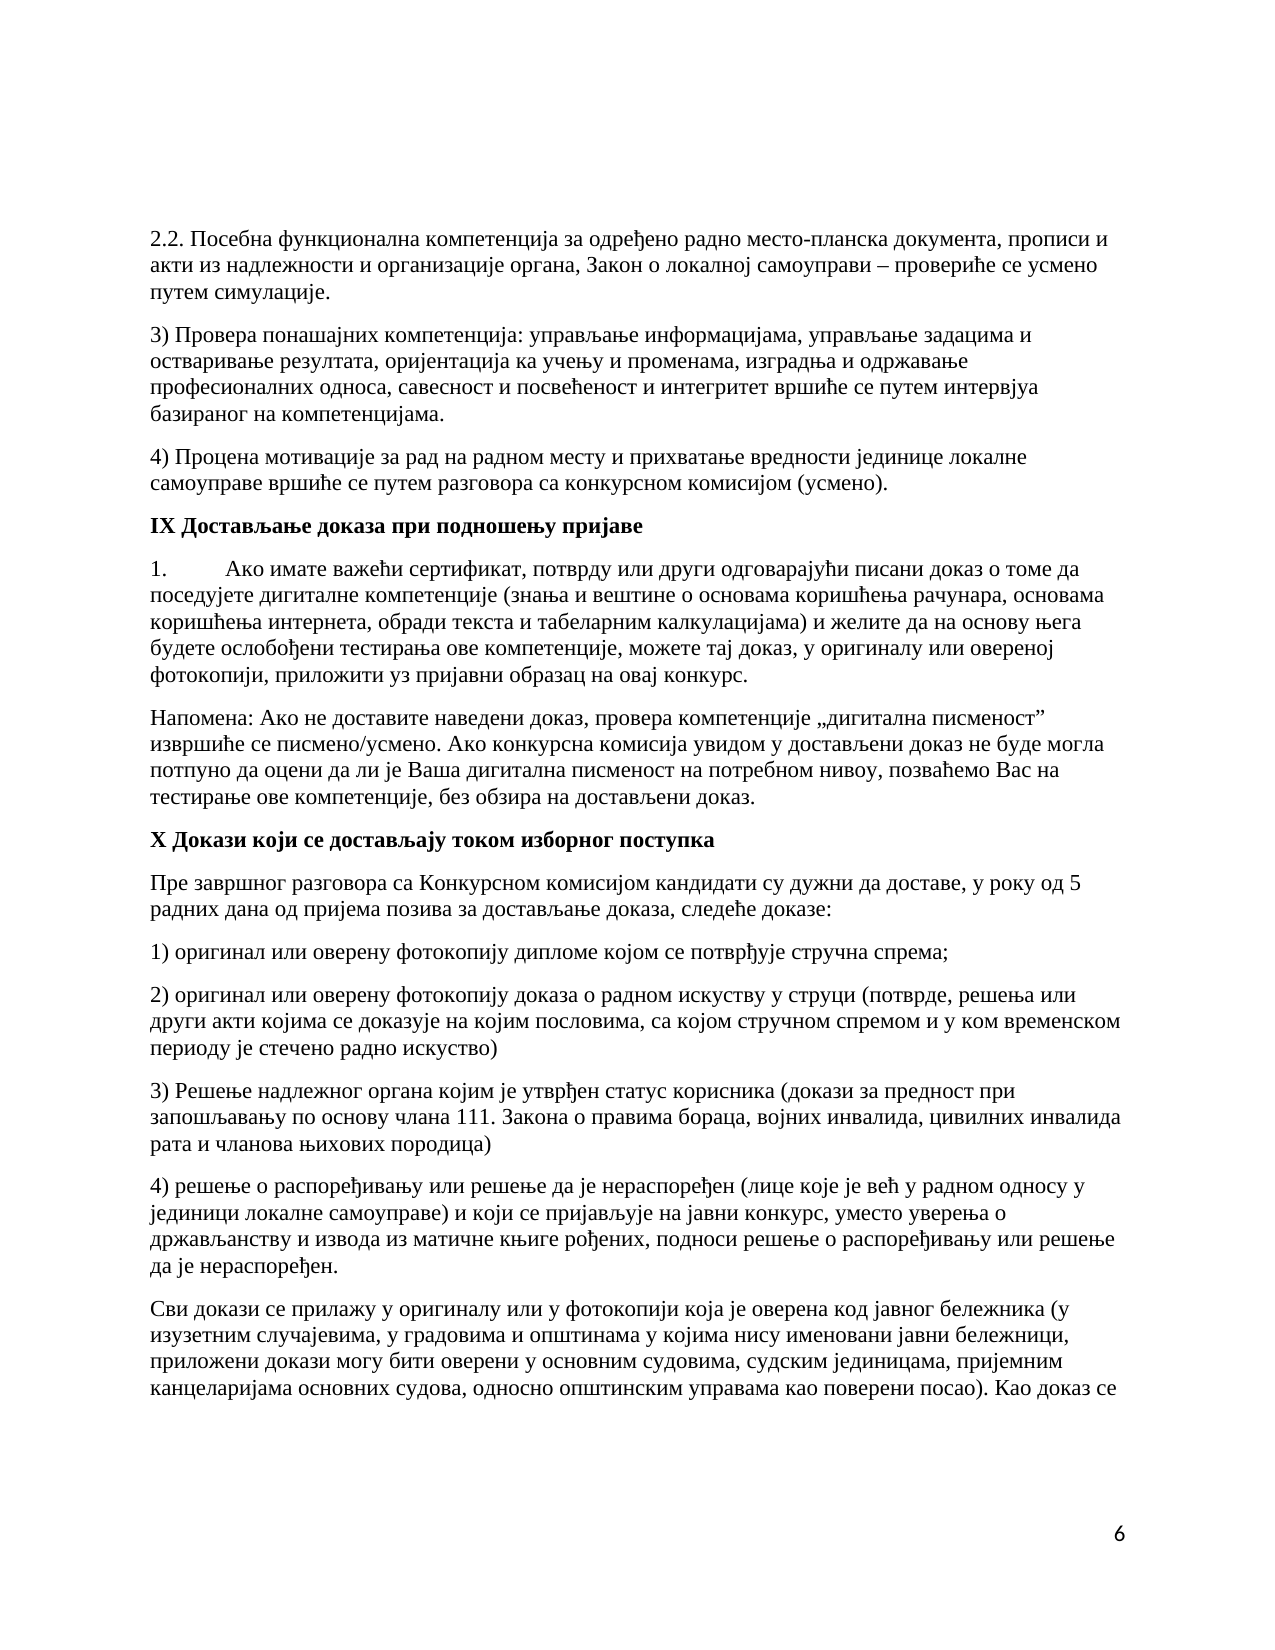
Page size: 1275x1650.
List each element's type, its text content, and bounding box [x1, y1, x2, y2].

text Напомена: Ако не доставите наведени доказ, провера компетенције „дигитална писменост” извршиће се писмено/усмено. Ако конкурсна комисија увидом у достављени доказ не буде могла потпуно да оцени да ли је Ваша дигитална писменост на потребном нивоу, позваћемо Вас на тестирање ове компетенције, без обзира на достављени доказ. [150, 704, 1125, 809]
text 1) оригинал или оверену фотокопију дипломе којом се потврђује стручна спрема; [150, 938, 1125, 964]
text 4) решење о распоређивању или решење да је нераспоређен (лице које је већ у радном односу у јединици локалне самоуправе) и који се пријављује на јавни конкурс, уместо уверења о држављанству и извода из матичне књиге рођених, подноси решење о распоређивању или решење да је нераспоређен. [150, 1173, 1125, 1278]
text X Докази који се достављају током изборног поступка [150, 826, 1125, 852]
text 2.2. Посебна функционална компетенција за одређено радно место-планска документа, прописи и акти из надлежности и организације органа, Закон о локалној самоуправи – провериће се усмено путем симулације. [150, 225, 1125, 304]
text 1. Ако имате важећи сертификат, потврду или други одговарајући писани доказ о томе да поседујете дигиталне компетенције (знања и вештине о основама коришћења рачунара, основама коришћења интернета, обради текста и табеларним калкулацијама) и желите да на основу њега будете ослобођени тестирања ове компетенције, можете тај доказ, у оригиналу или овереној фотокопији, приложити уз пријавни образац на овај конкурс. [150, 555, 1125, 687]
text 4) Процена мотивације за рад на радном месту и прихватање вредности јединице локалне самоуправе вршиће се путем разговора са конкурсном комисијом (усмено). [150, 443, 1125, 496]
text 2) оригинал или оверену фотокопију доказа о радном искуству у струци (потврде, решења или други акти којима се доказује на којим пословима, са којом стручном спремом и у ком временском периоду је стечено радно искуство) [150, 981, 1125, 1060]
text 3) Решење надлежног органа којим је утврђен статус корисника (докази за предност при запошљавању по основу члана 111. Закона о правима бораца, војних инвалида, цивилних инвалида рата и чланова њихових породица) [150, 1077, 1125, 1156]
text 3) Провера понашајних компетенција: управљање информацијама, управљање задацима и остваривање резултата, оријентација ка учењу и променама, изградња и одржавање професионалних односа, савесност и посвећеност и интегритет вршиће се путем интервјуа базираног на компетенцијама. [150, 321, 1125, 426]
text IX Достављање доказа при подношењу пријаве [150, 512, 1125, 538]
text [150, 1295, 1125, 1400]
text Пре завршног разговора са Конкурсном комисијом кандидати су дужни да доставе, у року од 5 радних дана од пријема позива за достављање доказа, следеће доказе: [150, 869, 1125, 921]
